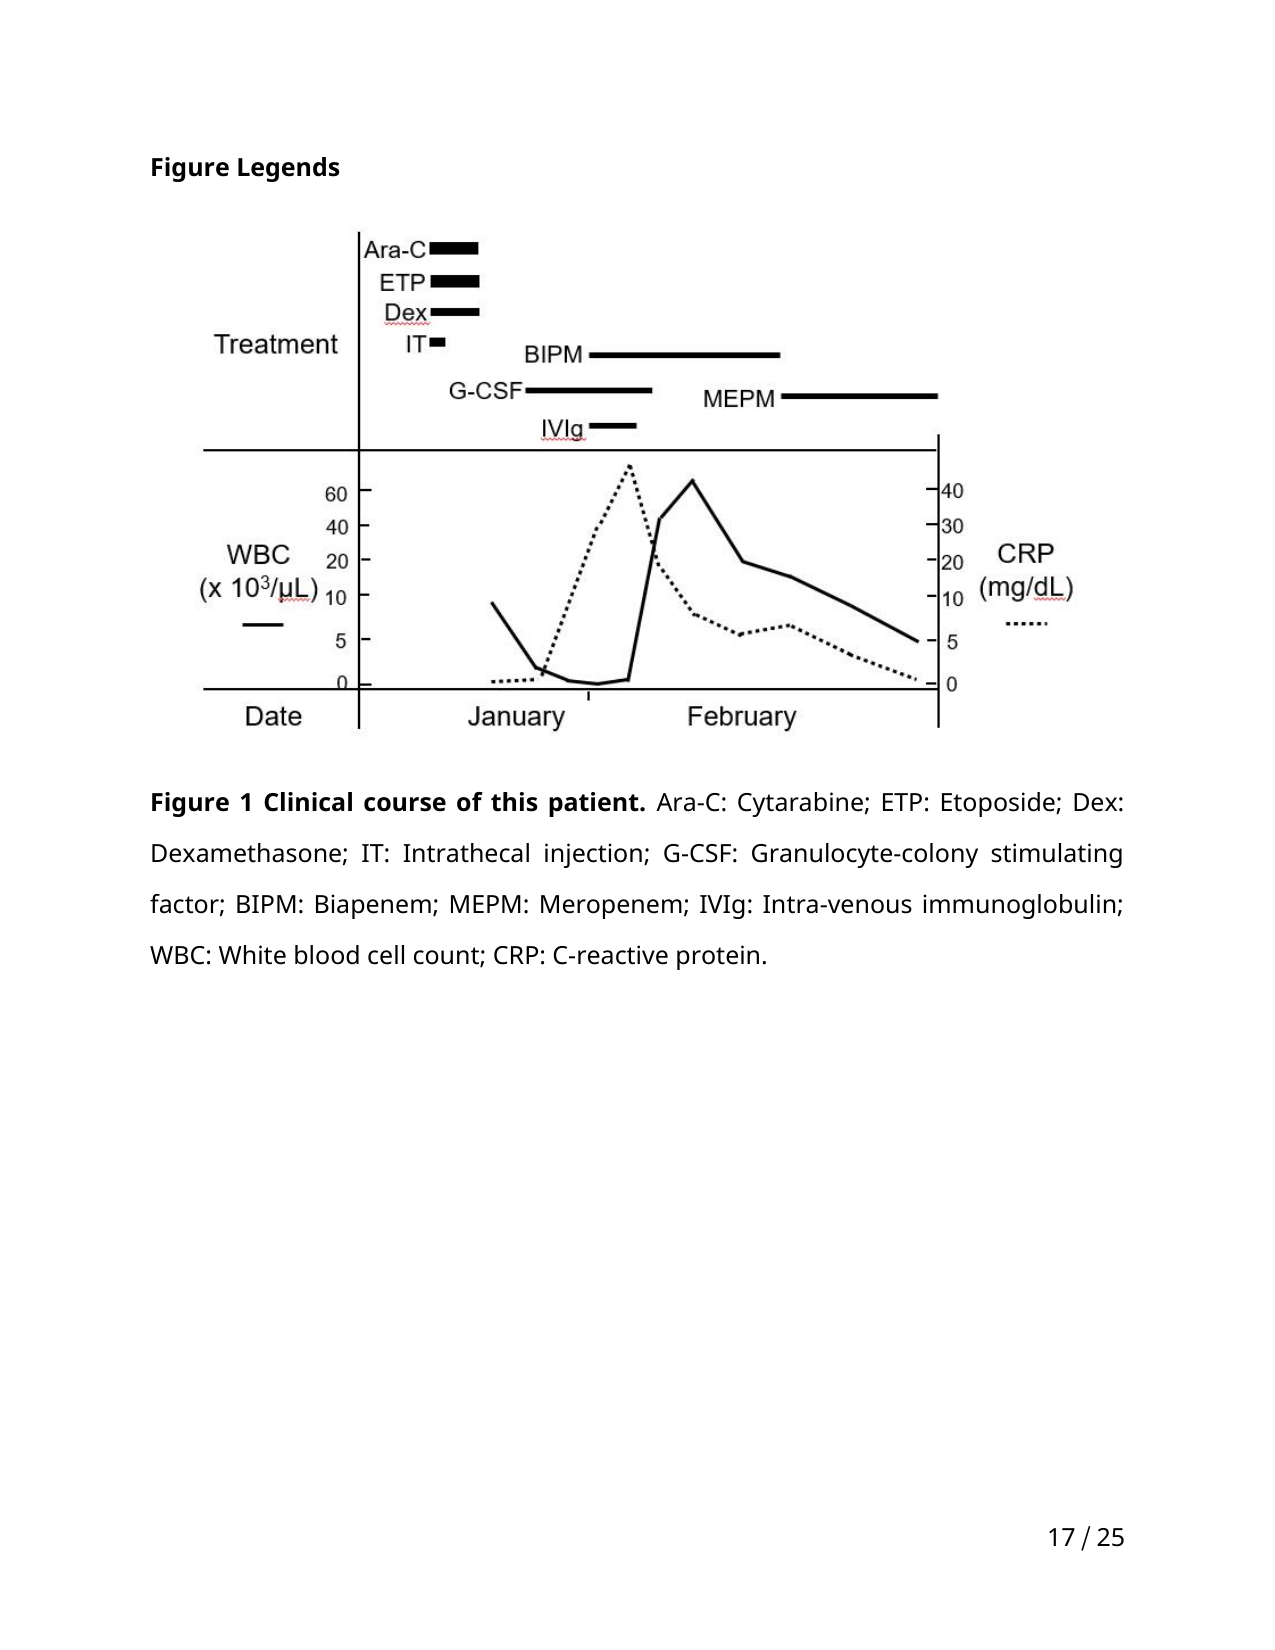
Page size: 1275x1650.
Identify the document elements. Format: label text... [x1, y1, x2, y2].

text Figure Legends [150, 150, 1125, 184]
picture [150, 201, 1125, 770]
text Figure 1 Clinical course of this patient. Ara-C: Cytarabine; ETP: Etoposide; Dex: Dexamethasone; IT: Intrathecal injection; G-CSF: Granulocyte-colony stimulating factor; BIPM: Biapenem; MEPM: Meropenem; IVIg: Intra-venous immunoglobulin; WBC: White blood cell count; CRP: C-reactive protein. [150, 784, 1125, 971]
